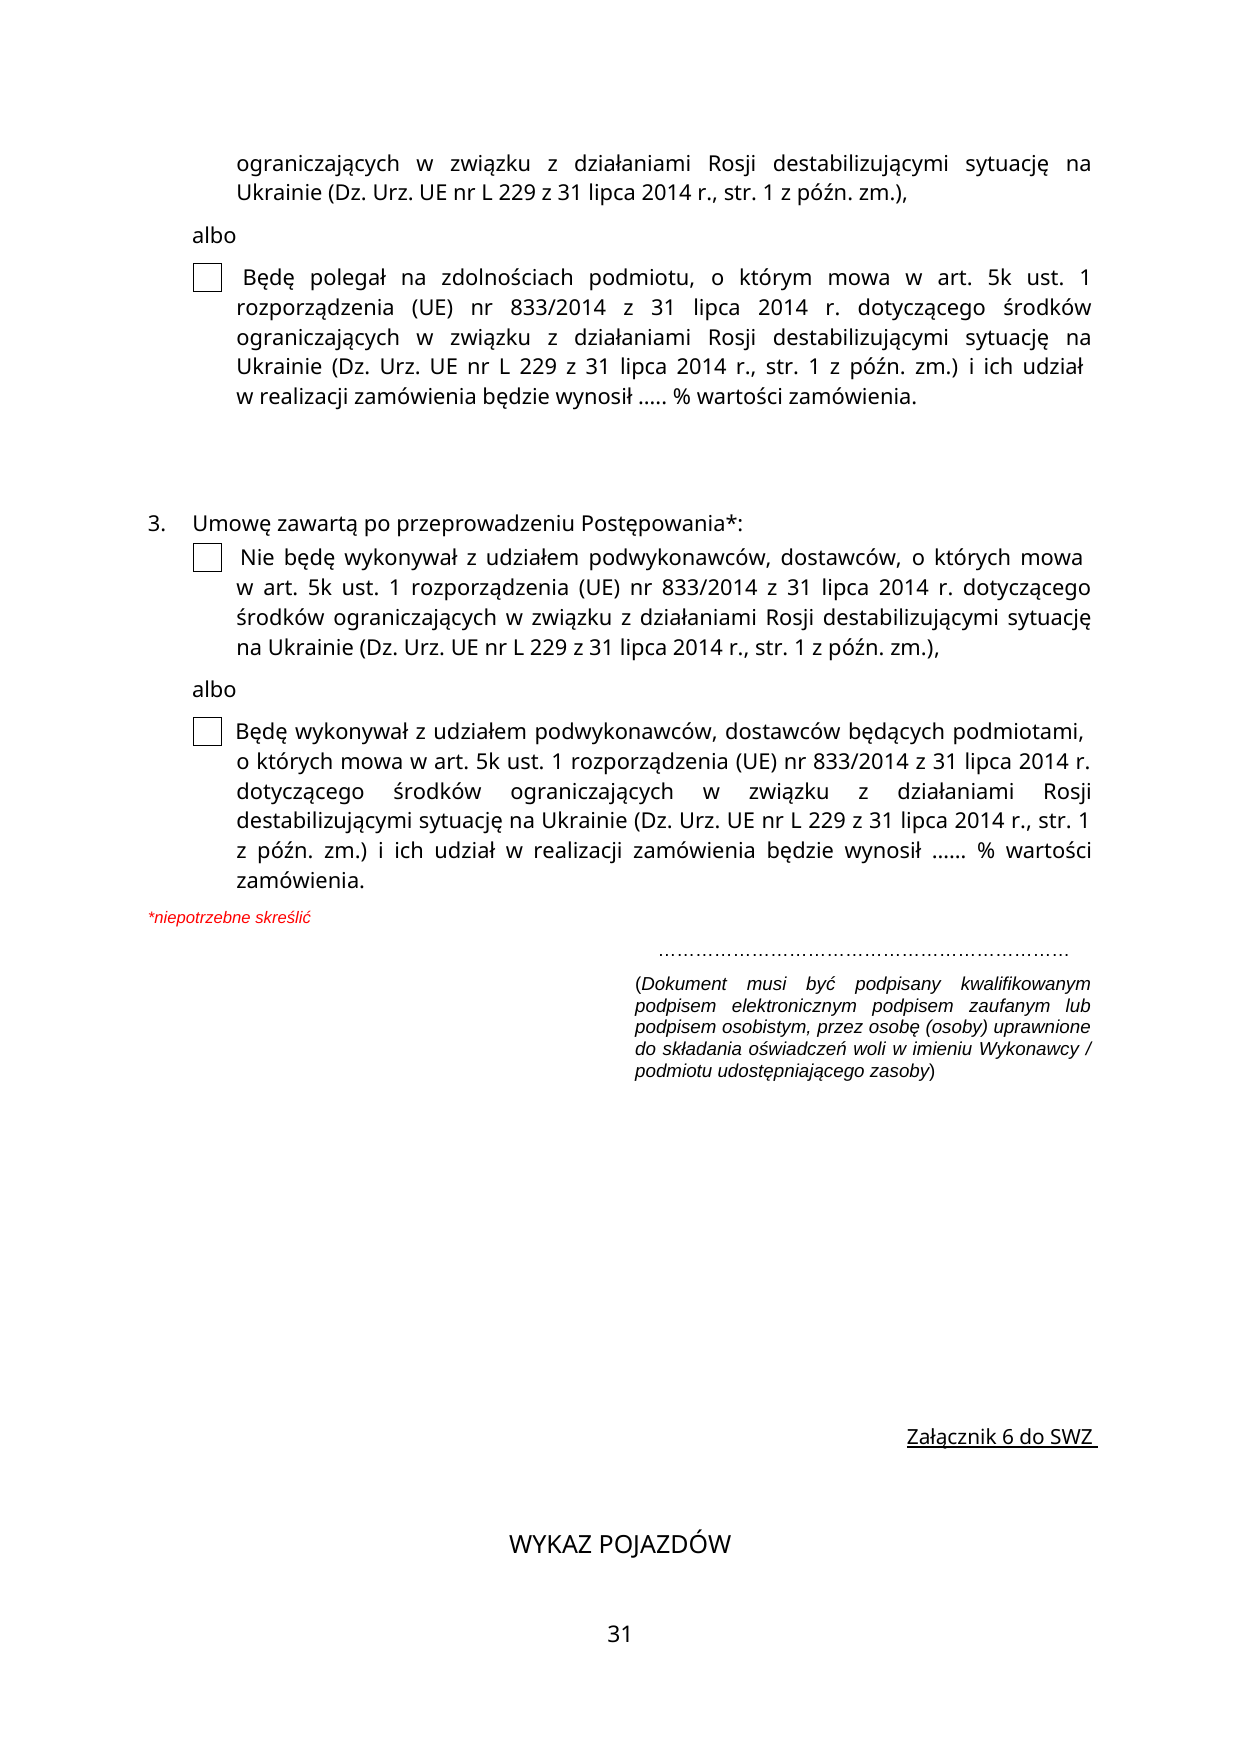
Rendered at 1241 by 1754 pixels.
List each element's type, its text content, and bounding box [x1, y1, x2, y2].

text Będę polegał na zdolnościach podmiotu, o którym mowa w art. 5k ust. 1 rozporządzenia (UE) nr 833/2014 z 31 lipca 2014 r. dotyczącego środków ograniczających w związku z działaniami Rosji destabilizującymi sytuację na Ukrainie (Dz. Urz. UE nr L 229 z 31 lipca 2014 r., str. 1 z późn. zm.) i ich udział w realizacji zamówienia będzie wynosił ….. % wartości zamówienia. [192, 262, 1093, 411]
text Załącznik 6 do SWZ [443, 1422, 1093, 1450]
text ………………………………………………………… [635, 939, 1093, 961]
text *niepotrzebne skreślić [148, 907, 1093, 927]
text WYKAZ POJAZDÓW [148, 1527, 1093, 1561]
text Będę wykonywał z udziałem podwykonawców, dostawców będących podmiotami, o których mowa w art. 5k ust. 1 rozporządzenia (UE) nr 833/2014 z 31 lipca 2014 r. dotyczącego środków ograniczających w związku z działaniami Rosji destabilizującymi sytuację na Ukrainie (Dz. Urz. UE nr L 229 z 31 lipca 2014 r., str. 1 z późn. zm.) i ich udział w realizacji zamówienia będzie wynosił …… % wartości zamówienia. [192, 716, 1093, 895]
text Nie będę wykonywał z udziałem podwykonawców, dostawców, o których mowa w art. 5k ust. 1 rozporządzenia (UE) nr 833/2014 z 31 lipca 2014 r. dotyczącego środków ograniczających w związku z działaniami Rosji destabilizującymi sytuację na Ukrainie (Dz. Urz. UE nr L 229 z 31 lipca 2014 r., str. 1 z późn. zm.), [192, 542, 1093, 661]
text albo [192, 674, 1093, 704]
text albo [192, 220, 1093, 249]
list Umowę zawartą po przeprowadzeniu Postępowania*: [148, 508, 1093, 538]
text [192, 148, 1093, 207]
text (Dokument musi być podpisany kwalifikowanym podpisem elektronicznym podpisem zaufanym lub podpisem osobistym, przez osobę (osoby) uprawnione do składania oświadczeń woli w imieniu Wykonawcy / podmiotu udostępniającego zasoby) [635, 973, 1093, 1081]
